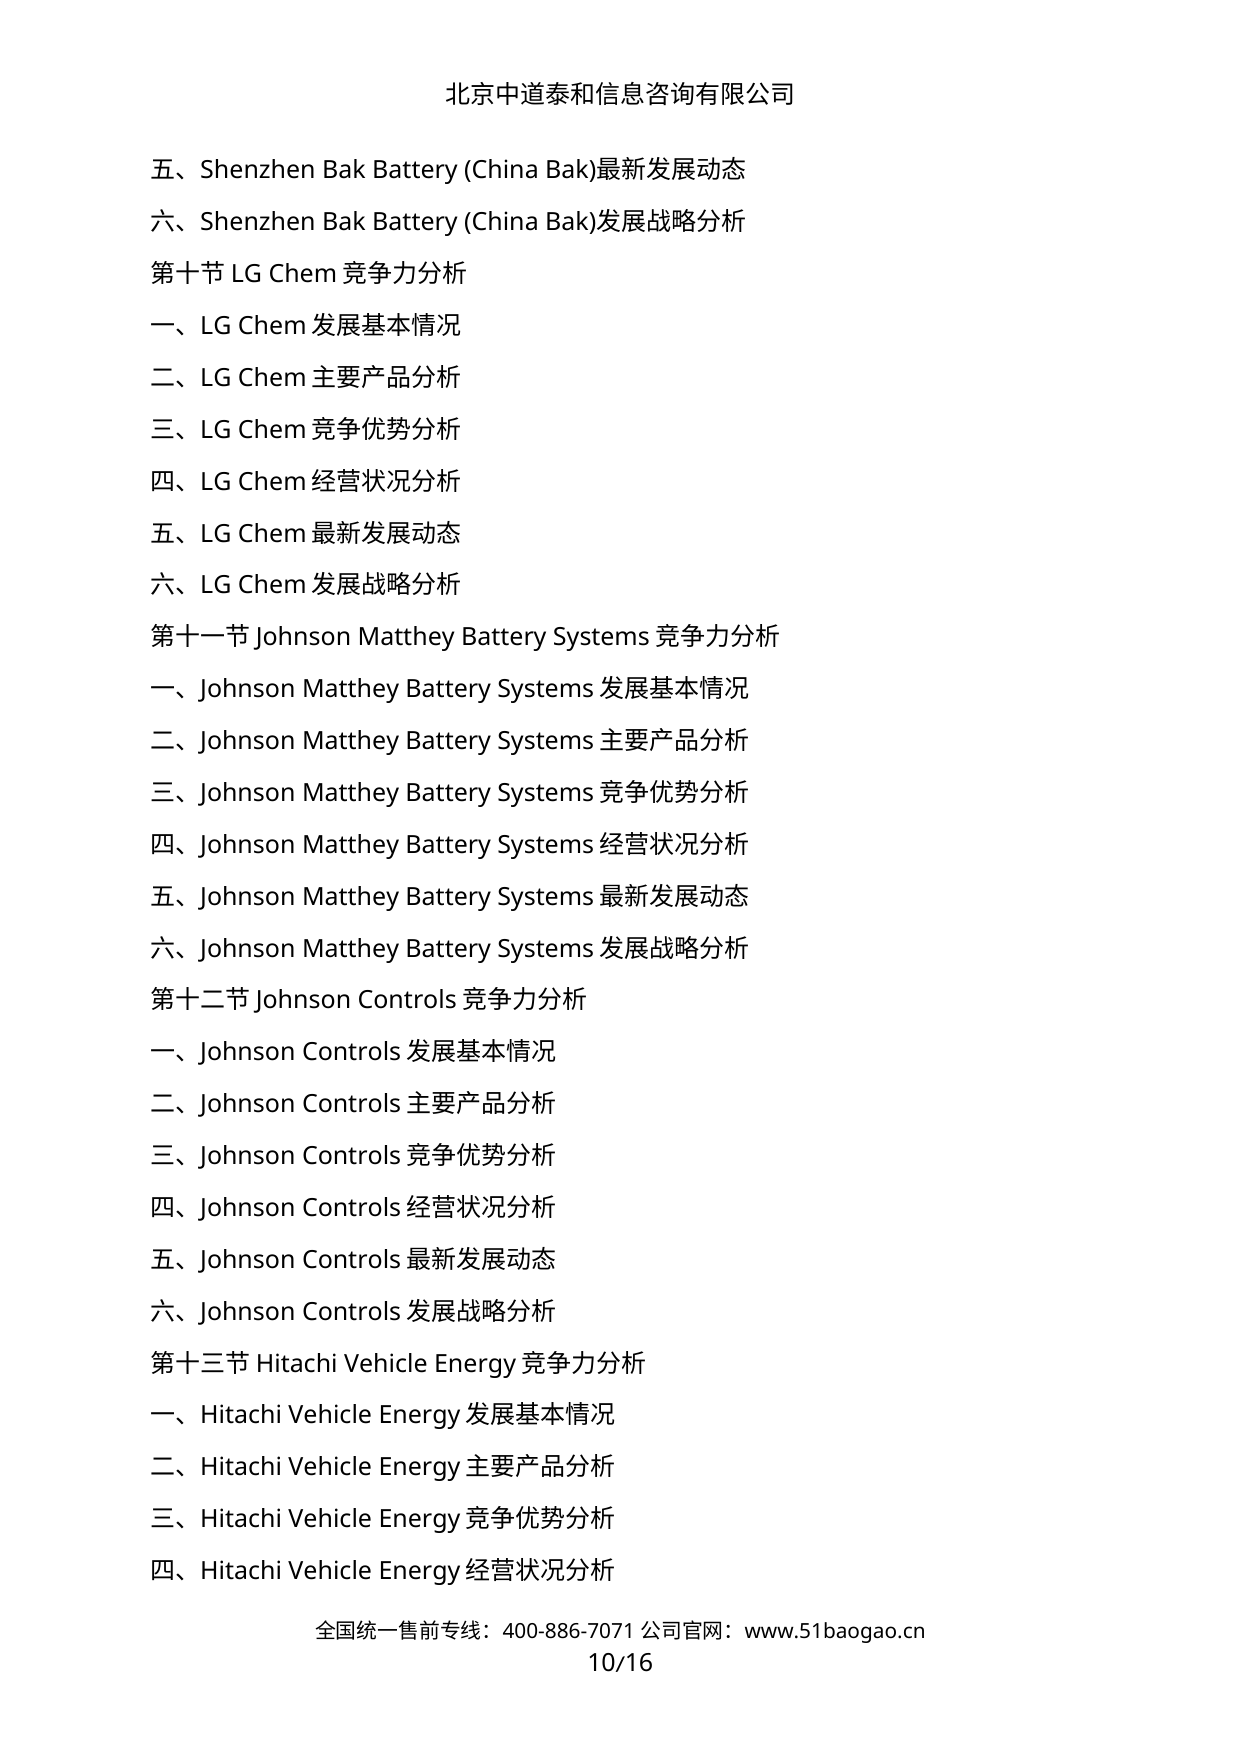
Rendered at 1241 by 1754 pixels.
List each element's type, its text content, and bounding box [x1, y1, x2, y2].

text 四、LG Chem经营状况分析 [150, 461, 1090, 497]
text 三、Johnson Controls竞争优势分析 [150, 1136, 1090, 1172]
text 五、Johnson Matthey Battery Systems最新发展动态 [150, 876, 1090, 912]
text 六、Johnson Matthey Battery Systems发展战略分析 [150, 928, 1090, 964]
text 一、Hitachi Vehicle Energy发展基本情况 [150, 1395, 1090, 1431]
text 五、LG Chem最新发展动态 [150, 513, 1090, 549]
text 五、Shenzhen Bak Battery (China Bak)最新发展动态 [150, 150, 1090, 186]
text 四、Johnson Controls经营状况分析 [150, 1187, 1090, 1224]
text 第十一节 Johnson Matthey Battery Systems竞争力分析 [150, 617, 1090, 653]
text 第十三节 Hitachi Vehicle Energy竞争力分析 [150, 1343, 1090, 1379]
text 六、Johnson Controls发展战略分析 [150, 1291, 1090, 1327]
text 三、LG Chem竞争优势分析 [150, 409, 1090, 446]
text 一、LG Chem发展基本情况 [150, 306, 1090, 342]
text 第十节 LG Chem竞争力分析 [150, 254, 1090, 290]
text 二、Hitachi Vehicle Energy主要产品分析 [150, 1447, 1090, 1483]
text 二、Johnson Controls主要产品分析 [150, 1084, 1090, 1120]
text 二、LG Chem主要产品分析 [150, 357, 1090, 394]
text 五、Johnson Controls最新发展动态 [150, 1239, 1090, 1276]
text 六、Shenzhen Bak Battery (China Bak)发展战略分析 [150, 202, 1090, 238]
text 二、Johnson Matthey Battery Systems主要产品分析 [150, 721, 1090, 757]
text 三、Johnson Matthey Battery Systems竞争优势分析 [150, 772, 1090, 809]
text 第十二节 Johnson Controls竞争力分析 [150, 980, 1090, 1016]
text 一、Johnson Controls发展基本情况 [150, 1032, 1090, 1068]
text 四、Johnson Matthey Battery Systems经营状况分析 [150, 824, 1090, 861]
text 三、Hitachi Vehicle Energy竞争优势分析 [150, 1499, 1090, 1535]
text 四、Hitachi Vehicle Energy经营状况分析 [150, 1551, 1090, 1587]
text 一、Johnson Matthey Battery Systems发展基本情况 [150, 669, 1090, 705]
text 六、LG Chem发展战略分析 [150, 565, 1090, 601]
